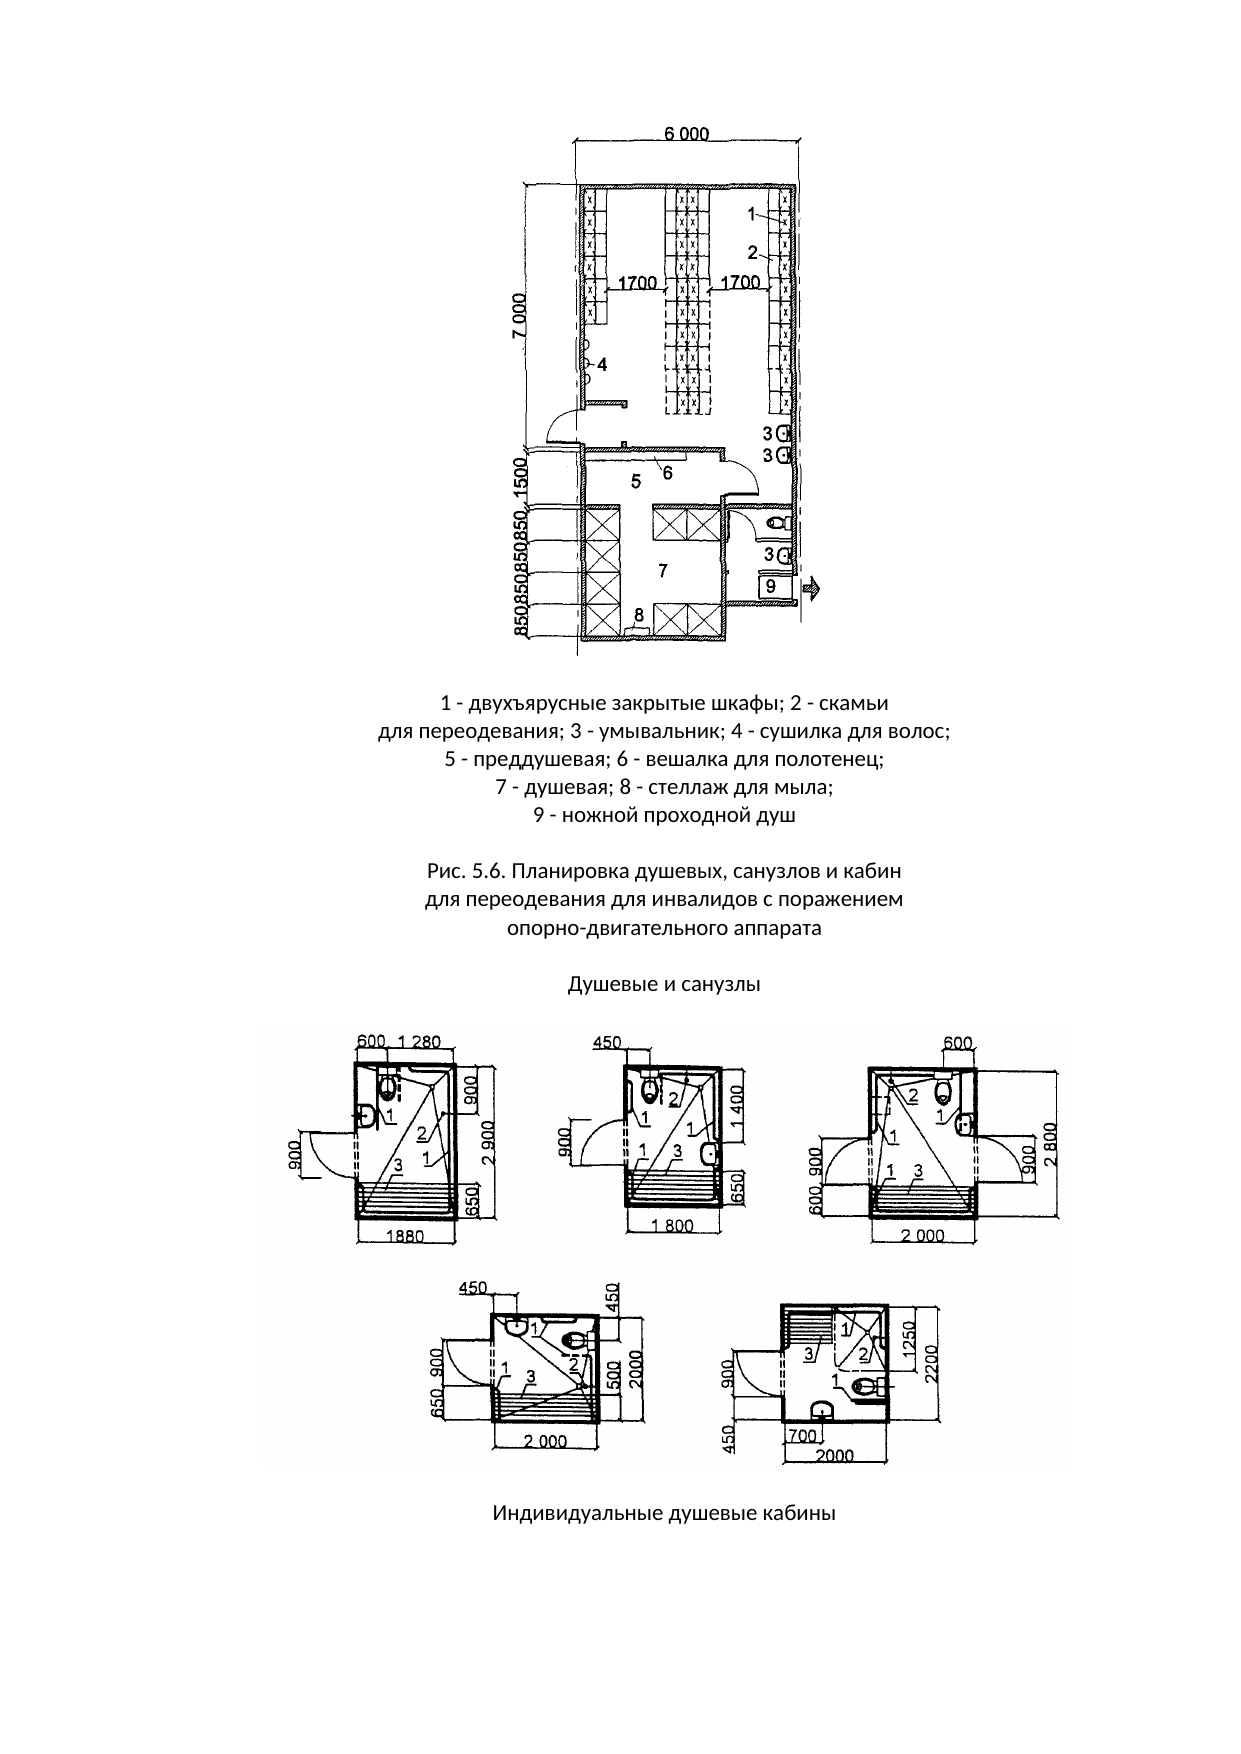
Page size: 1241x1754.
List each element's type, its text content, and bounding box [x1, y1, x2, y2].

text опорно-двигательного аппарата [177, 913, 1152, 941]
picture [260, 1024, 1069, 1470]
text 5 - преддушевая; 6 - вешалка для полотенец; [177, 744, 1152, 772]
text 7 - душевая; 8 - стеллаж для мыла; [177, 772, 1152, 801]
text для переодевания для инвалидов с поражением [177, 884, 1152, 913]
text Индивидуальные душевые кабины [177, 1498, 1152, 1526]
text 9 - ножной проходной душ [177, 801, 1152, 828]
text для переодевания; 3 - умывальник; 4 - сушилка для волос; [177, 716, 1152, 744]
picture [502, 118, 827, 661]
text Душевые и санузлы [177, 969, 1152, 997]
text Рис. 5.6. Планировка душевых, санузлов и кабин [177, 857, 1152, 884]
text 1 - двухъярусные закрытые шкафы; 2 - скамьи [177, 688, 1152, 716]
